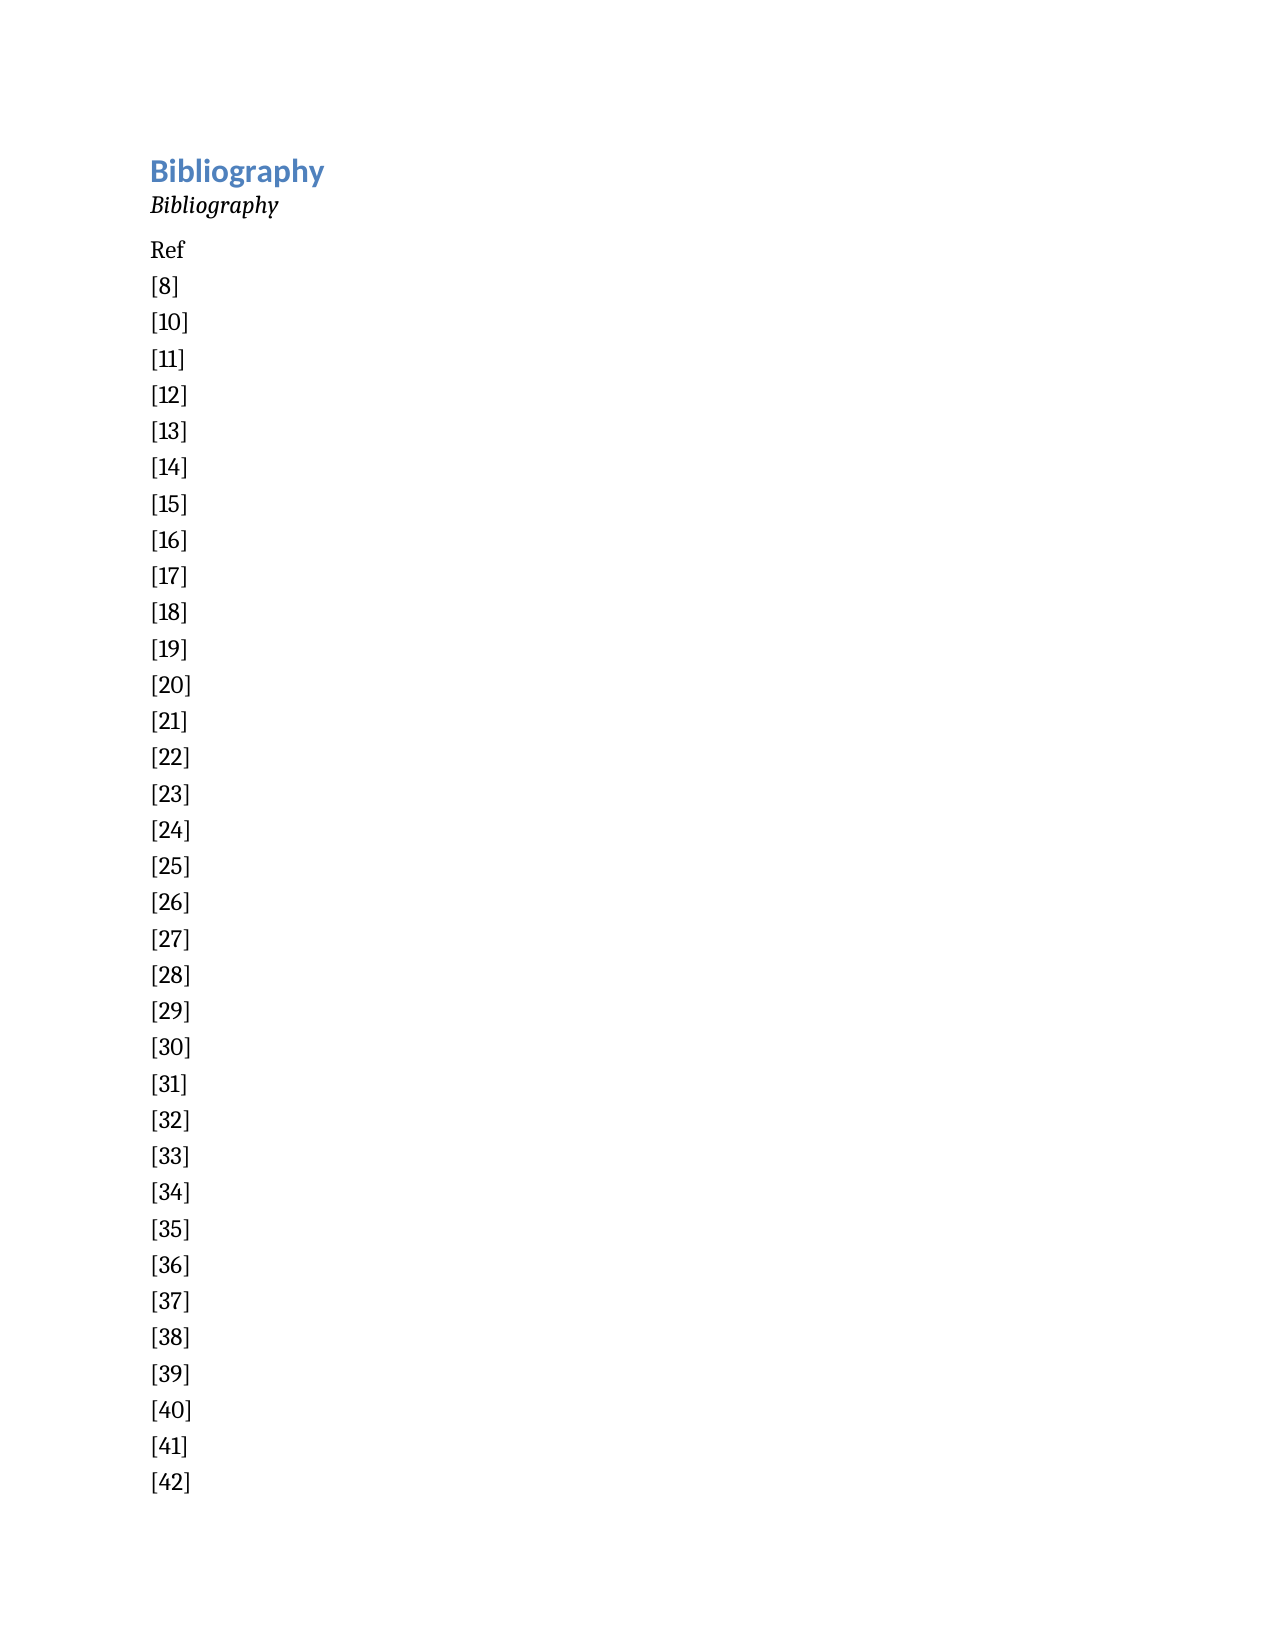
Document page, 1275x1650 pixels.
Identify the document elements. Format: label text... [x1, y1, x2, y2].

table_cell [42] [139, 1465, 1275, 1497]
table_cell [10] [139, 305, 1275, 341]
table_cell [41] [139, 1428, 1275, 1464]
table_cell [25] [139, 848, 1275, 884]
table_cell [40] [139, 1392, 1275, 1428]
table_header Ref [139, 232, 1275, 268]
table_cell [38] [139, 1320, 1275, 1356]
subtitle Bibliography [150, 150, 1125, 191]
table_cell [12] [139, 377, 1275, 413]
table_cell [14] [139, 450, 1275, 486]
table_cell [35] [139, 1211, 1275, 1247]
table_cell [33] [139, 1138, 1275, 1174]
text Bibliography [150, 191, 1125, 219]
table_cell [36] [139, 1247, 1275, 1283]
table_cell [15] [139, 486, 1275, 522]
table_cell [31] [139, 1066, 1275, 1102]
table_cell [19] [139, 631, 1275, 667]
table_cell [28] [139, 957, 1275, 993]
table_cell [17] [139, 558, 1275, 594]
table_cell [21] [139, 703, 1275, 739]
table_cell [32] [139, 1102, 1275, 1138]
table_cell [30] [139, 1030, 1275, 1066]
table_cell [13] [139, 413, 1275, 449]
table_cell [27] [139, 921, 1275, 957]
table_cell [37] [139, 1283, 1275, 1319]
table_cell [11] [139, 341, 1275, 377]
table_cell [22] [139, 740, 1275, 776]
table_cell [29] [139, 993, 1275, 1029]
table_cell [39] [139, 1356, 1275, 1392]
table_cell [16] [139, 522, 1275, 558]
table_cell [26] [139, 885, 1275, 921]
table_cell [34] [139, 1175, 1275, 1211]
table_cell [8] [139, 268, 1275, 304]
table_cell [18] [139, 595, 1275, 631]
table_cell [24] [139, 812, 1275, 848]
table_cell [23] [139, 776, 1275, 812]
table_cell [20] [139, 667, 1275, 703]
